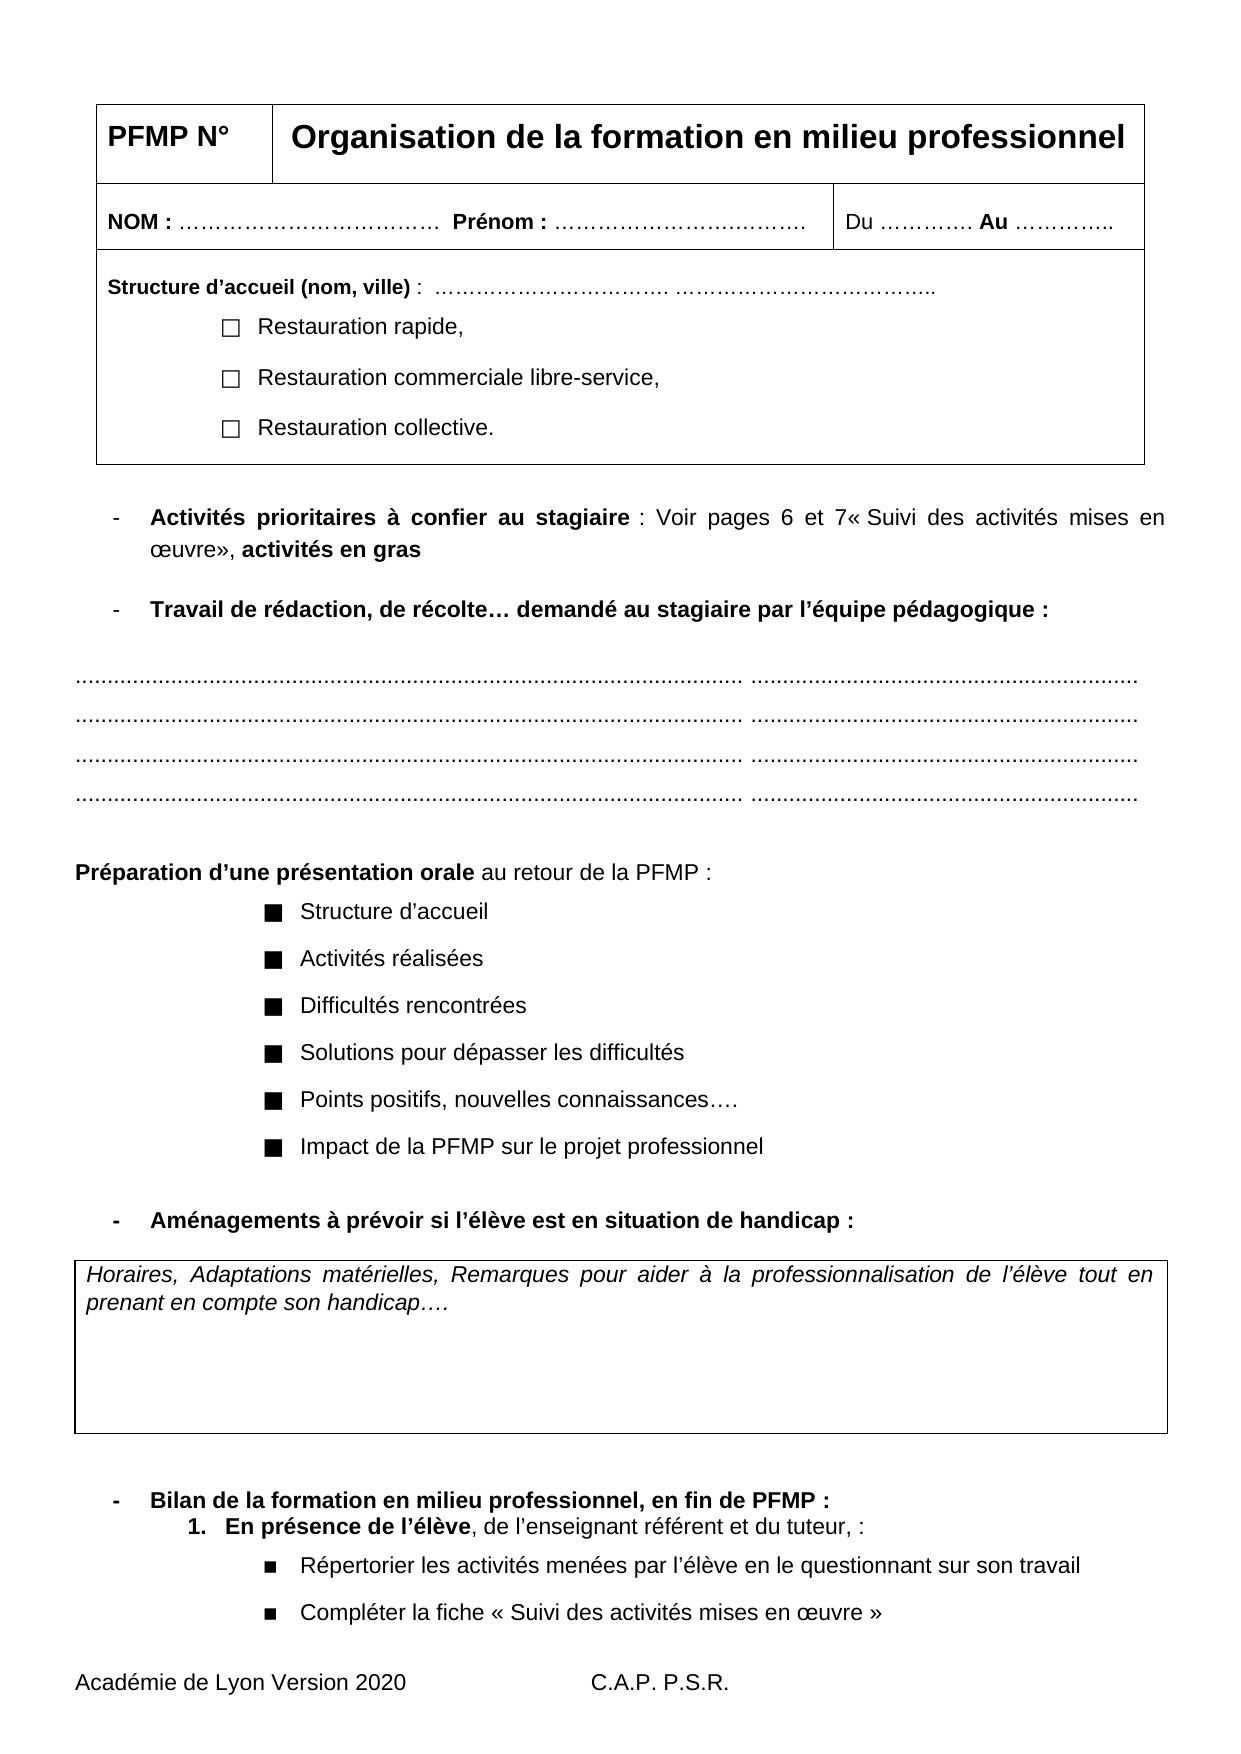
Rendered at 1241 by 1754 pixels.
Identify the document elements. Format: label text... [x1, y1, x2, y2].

text ......................................................................................................... ............................................................. [75, 662, 1165, 688]
text ......................................................................................................... ............................................................. [75, 701, 1165, 728]
table_header Organisation de la formation en milieu professionnel [273, 105, 1144, 182]
list En présence de l’élève, de l’enseignant référent et du tuteur, : [187, 1513, 1165, 1539]
list Activités réalisées [262, 933, 1165, 979]
list Aménagements à prévoir si l’élève est en situation de handicap : [112, 1207, 1165, 1233]
table_header PFMP N° [97, 105, 272, 182]
list Solutions pour dépasser les difficultés [262, 1027, 1165, 1073]
text Préparation d’une présentation orale au retour de la PFMP : [75, 859, 1165, 886]
list Activités prioritaires à confier au stagiaire : Voir pages 6 et 7« Suivi des activités mises en œuvre», activités en gras [112, 498, 1165, 562]
list Répertorier les activités menées par l’élève en le questionnant sur son travail [262, 1539, 1165, 1587]
text ......................................................................................................... ............................................................. [75, 741, 1165, 767]
list Compléter la fiche « Suivi des activités mises en œuvre » [262, 1587, 1165, 1633]
list Difficultés rencontrées [262, 979, 1165, 1027]
table_cell Du …………. Au ………….. [834, 184, 1144, 248]
list Structure d’accueil [262, 886, 1165, 933]
table_cell Structure d’accueil (nom, ville) : ……………………………. ……………………………….. Restauration rapide, Restauration commerciale libre-service, Restauration collective. [97, 250, 1144, 463]
list Points positifs, nouvelles connaissances…. [262, 1073, 1165, 1121]
list Travail de rédaction, de récolte… demandé au stagiaire par l’équipe pédagogique : [112, 596, 1165, 622]
table_header Horaires, Adaptations matérielles, Remarques pour aider à la professionnalisation de l’élève tout en prenant en compte son handicap…. [76, 1261, 1167, 1433]
text ......................................................................................................... ............................................................. [75, 780, 1165, 807]
list Bilan de la formation en milieu professionnel, en fin de PFMP : [112, 1487, 1165, 1513]
list Impact de la PFMP sur le projet professionnel [262, 1121, 1165, 1167]
table_cell NOM : ……………………………… Prénom : …………………….………. [97, 184, 833, 248]
